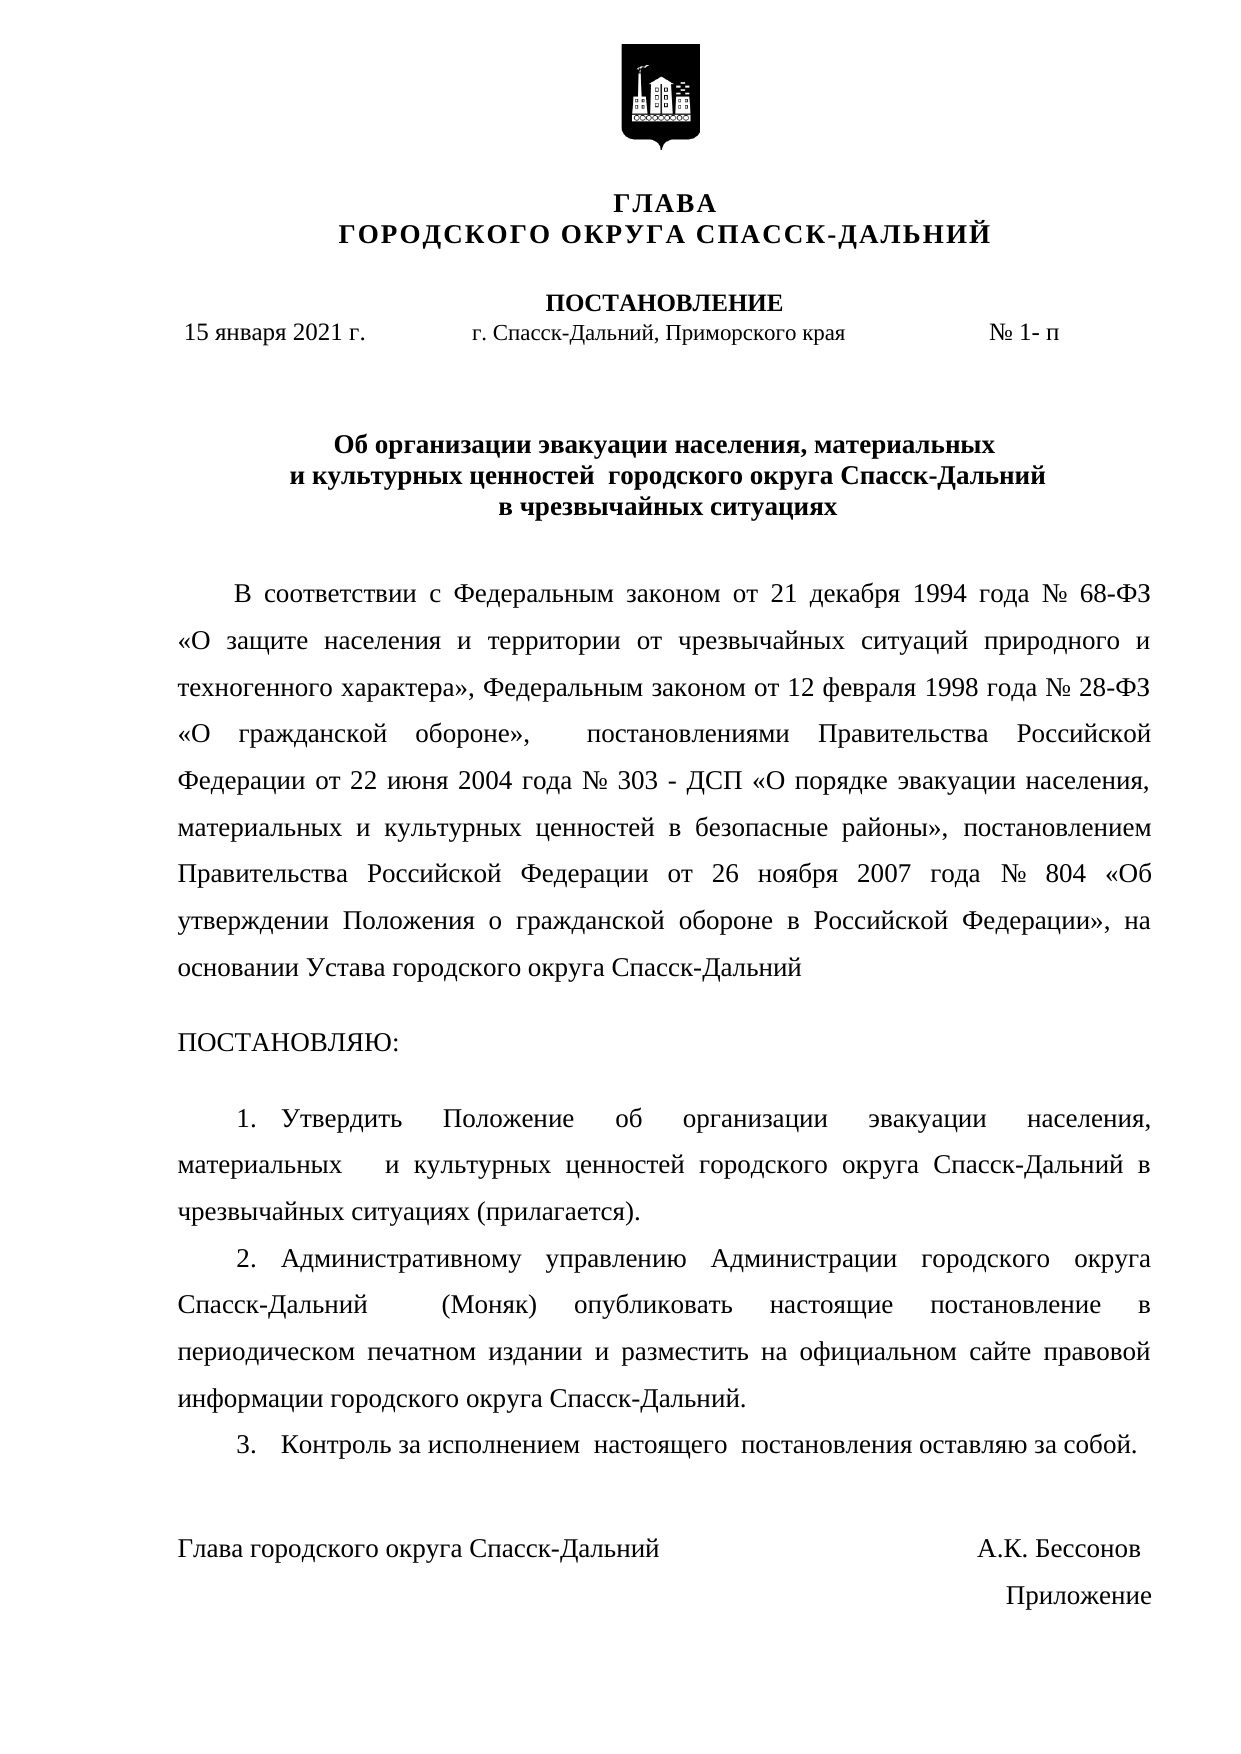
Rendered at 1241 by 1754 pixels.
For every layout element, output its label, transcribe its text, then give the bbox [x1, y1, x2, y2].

subtitle ГЛАВА [177, 187, 1152, 218]
text ПОСТАНОВЛЯЮ: [177, 1026, 1152, 1057]
text Об организации эвакуации населения, материальных [177, 428, 1152, 459]
text Глава городского округа Спасск-Дальний А.К. Бессонов [177, 1532, 1152, 1564]
list Утвердить Положение об организации эвакуации населения, материальных и культурных ценностей городского округа Спасск-Дальний в чрезвычайных ситуациях (прилагается). [177, 1102, 1152, 1148]
text В соответствии с Федеральным законом от 21 декабря 1994 года № 68-ФЗ «О защите населения и территории от чрезвычайных ситуаций природного и техногенного характера», Федеральным законом от 12 февраля 1998 года № 28-ФЗ «О гражданской обороне», постановлениями Правительства Российской Федерации от 22 июня 2004 года № 303 - ДСП «О порядке эвакуации населения, материальных и культурных ценностей в безопасные районы», постановлением Правительства Российской Федерации от 26 ноября 2007 года № 804 «Об утверждении Положения о гражданской обороне в Российской Федерации», на основании Устава городского округа Спасск-Дальний [177, 577, 1152, 764]
list Утвердить Положение об организации эвакуации населения, материальных и культурных ценностей городского округа Спасск-Дальний в чрезвычайных ситуациях (прилагается). [177, 1179, 1152, 1226]
text Приложение [177, 1579, 1152, 1610]
picture [621, 44, 700, 148]
text в чрезвычайных ситуациях [177, 490, 1152, 521]
text В соответствии с Федеральным законом от 21 декабря 1994 года № 68-ФЗ «О защите населения и территории от чрезвычайных ситуаций природного и техногенного характера», Федеральным законом от 12 февраля 1998 года № 28-ФЗ «О гражданской обороне», постановлениями Правительства Российской Федерации от 22 июня 2004 года № 303 - ДСП «О порядке эвакуации населения, материальных и культурных ценностей в безопасные районы», постановлением Правительства Российской Федерации от 26 ноября 2007 года № 804 «Об утверждении Положения о гражданской обороне в Российской Федерации», на основании Устава городского округа Спасск-Дальний [177, 795, 1152, 982]
subtitle ГОРОДСКОГО ОКРУГА СПАССК-ДАЛЬНИЙ [177, 218, 1152, 249]
list Административному управлению Администрации городского округа Спасск-Дальний (Моняк) опубликовать настоящие постановление в периодическом печатном издании и разместить на официальном сайте правовой информации городского округа Спасск-Дальний. [177, 1242, 1152, 1413]
text и культурных ценностей городского округа Спасск-Дальний [177, 459, 1152, 490]
text 15 января 2021 г. г. Спасск-Дальний, Приморского края № 1- п [177, 317, 1152, 345]
subtitle ПОСТАНОВЛЕНИЕ [177, 288, 1152, 317]
list Контроль за исполнением настоящего постановления оставляю за собой. [177, 1428, 1152, 1459]
